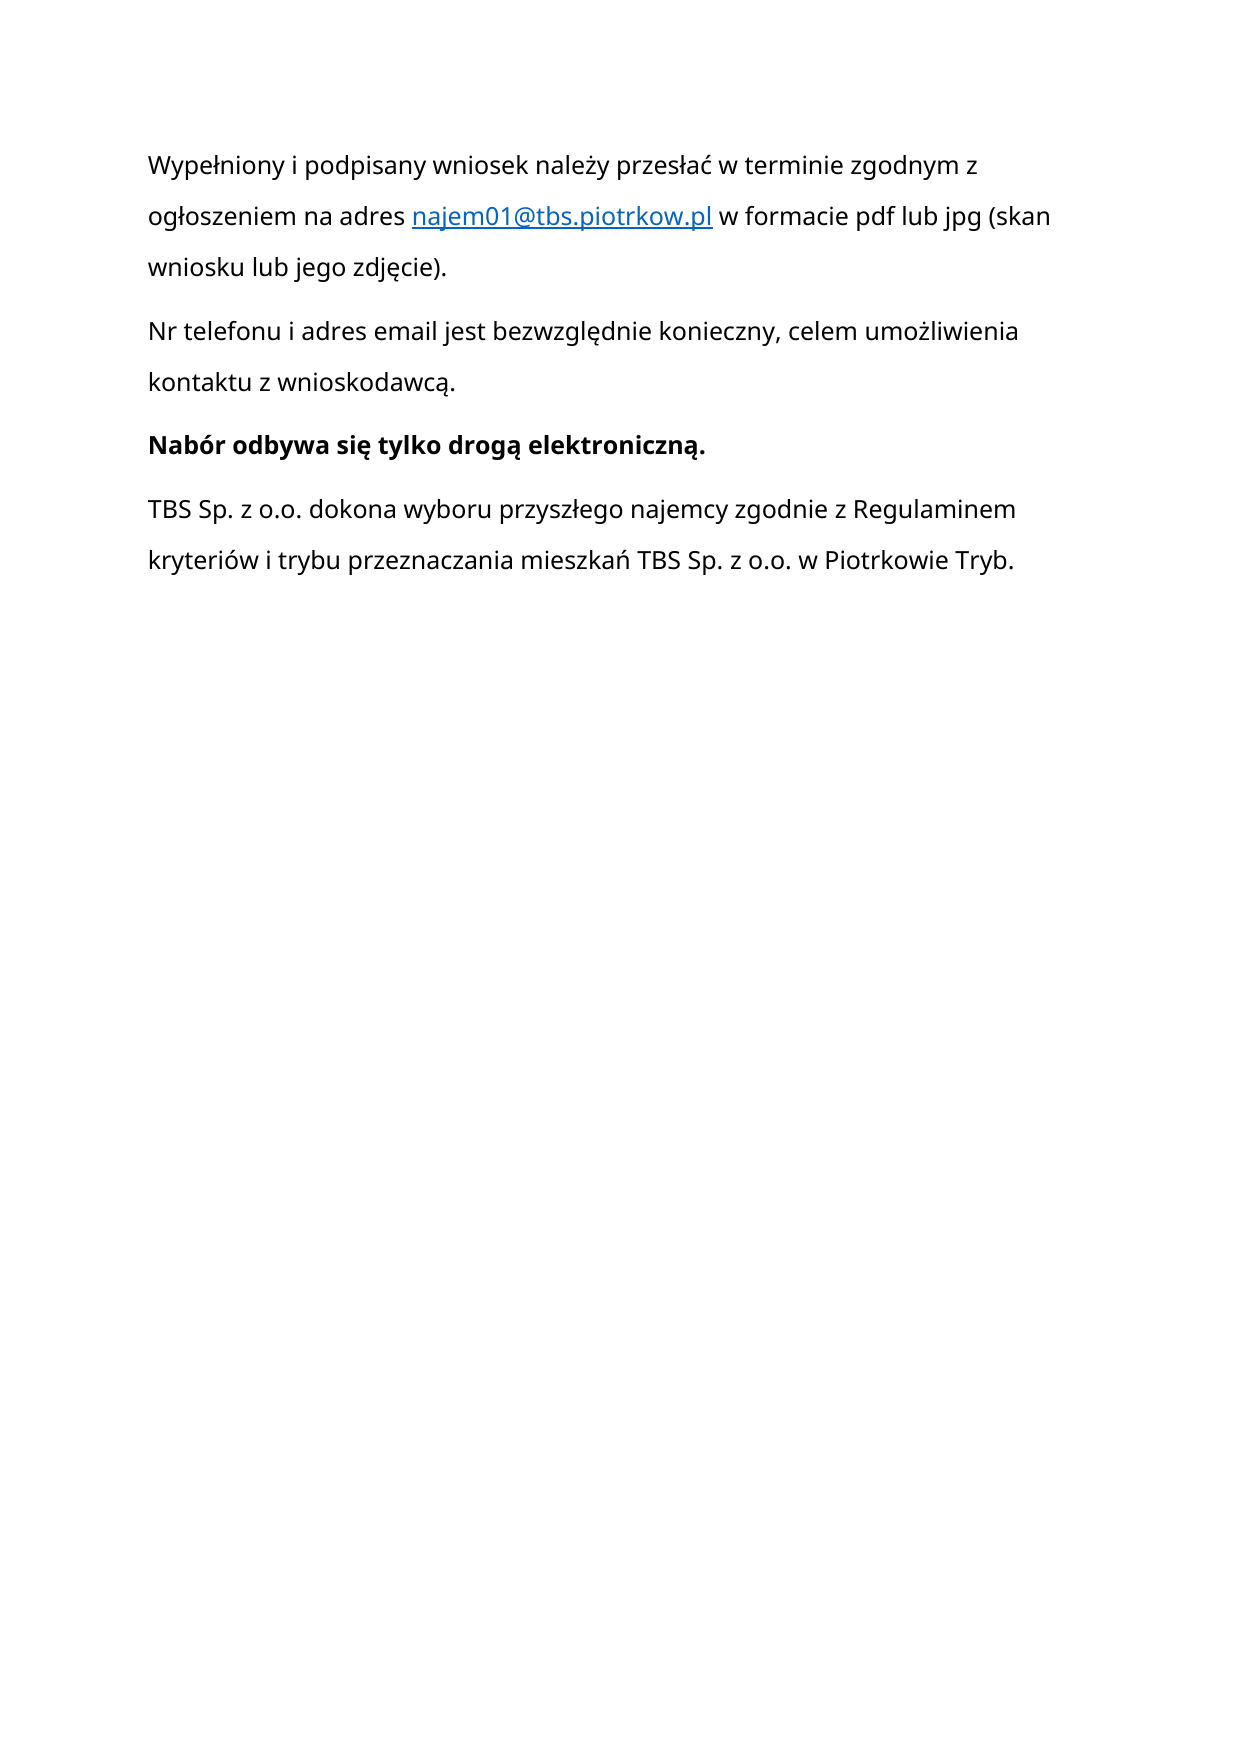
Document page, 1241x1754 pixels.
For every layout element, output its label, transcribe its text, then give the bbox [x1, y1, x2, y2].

subtitle Wypełniony i podpisany wniosek należy przesłać w terminie zgodnym z ogłoszeniem na adres najem01@tbs.piotrkow.pl w formacie pdf lub jpg (skan wniosku lub jego zdjęcie). [148, 148, 1093, 284]
subtitle Nr telefonu i adres email jest bezwzględnie konieczny, celem umożliwienia kontaktu z wnioskodawcą. [148, 313, 1093, 398]
subtitle TBS Sp. z o.o. dokona wyboru przyszłego najemcy zgodnie z Regulaminem kryteriów i trybu przeznaczania mieszkań TBS Sp. z o.o. w Piotrkowie Tryb. [148, 491, 1093, 576]
subtitle Nabór odbywa się tylko drogą elektroniczną. [148, 428, 1093, 462]
